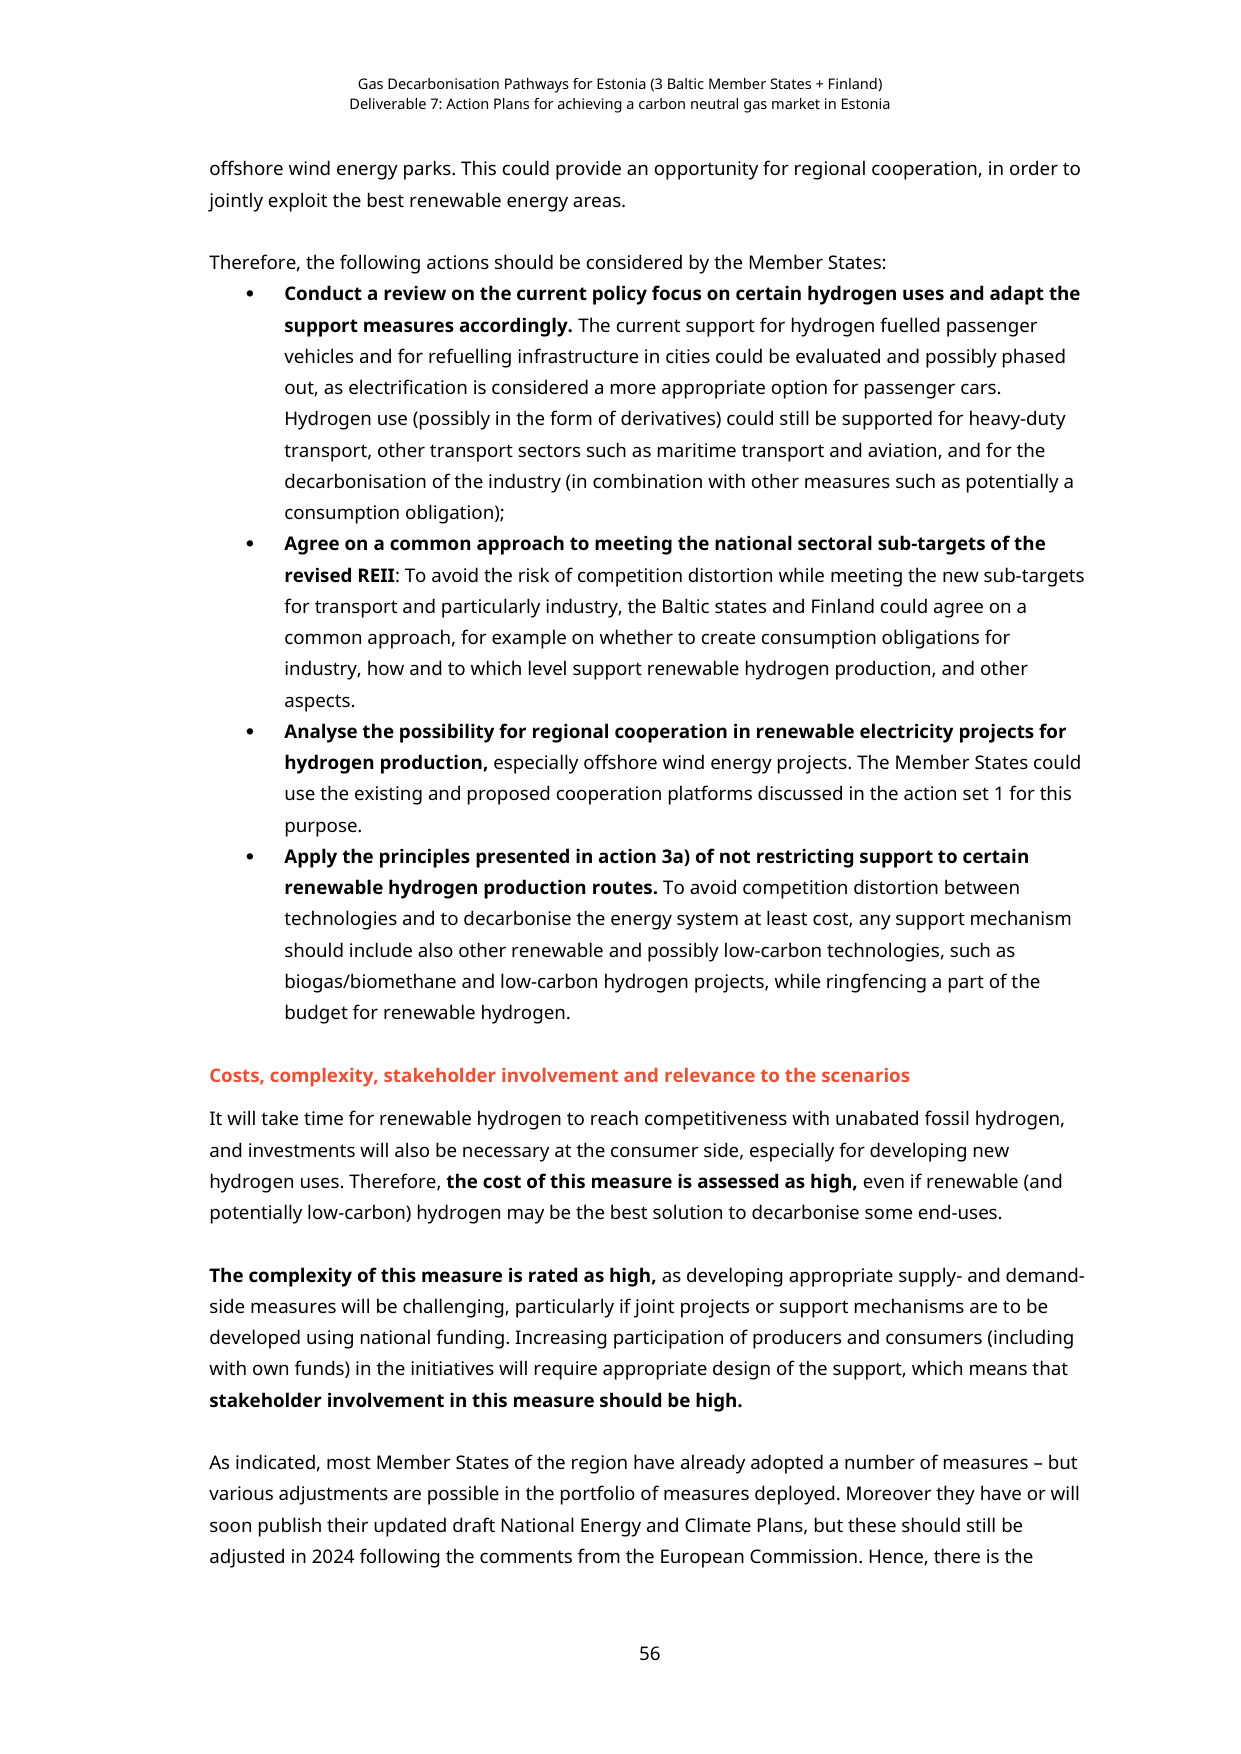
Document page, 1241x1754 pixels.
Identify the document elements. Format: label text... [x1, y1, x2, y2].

text Therefore, the following actions should be considered by the Member States: [209, 244, 1090, 275]
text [209, 150, 1090, 212]
list Analyse the possibility for regional cooperation in renewable electricity projects for hydrogen production, especially offshore wind energy projects. The Member States could use the existing and proposed cooperation platforms discussed in the action set 1 for this purpose. [247, 712, 1090, 837]
text It will take time for renewable hydrogen to reach competitiveness with unabated fossil hydrogen, and investments will also be necessary at the consumer side, especially for developing new hydrogen uses. Therefore, the cost of this measure is assessed as high, even if renewable (and potentially low-carbon) hydrogen may be the best solution to decarbonise some end-uses. [209, 1100, 1090, 1225]
list Agree on a common approach to meeting the national sectoral sub-targets of the revised REII: To avoid the risk of competition distortion while meeting the new sub-targets for transport and particularly industry, the Baltic states and Finland could agree on a common approach, for example on whether to create consumption obligations for industry, how and to which level support renewable hydrogen production, and other aspects. [247, 525, 1090, 712]
text The complexity of this measure is rated as high, as developing appropriate supply- and demand-side measures will be challenging, particularly if joint projects or support mechanisms are to be developed using national funding. Increasing participation of producers and consumers (including with own funds) in the initiatives will require appropriate design of the support, which means that stakeholder involvement in this measure should be high. [209, 1256, 1090, 1412]
list Apply the principles presented in action 3a) of not restricting support to certain renewable hydrogen production routes. To avoid competition distortion between technologies and to decarbonise the energy system at least cost, any support mechanism should include also other renewable and possibly low-carbon technologies, such as biogas/biomethane and low-carbon hydrogen projects, while ringfencing a part of the budget for renewable hydrogen. [247, 837, 1090, 1025]
list Conduct a review on the current policy focus on certain hydrogen uses and adapt the support measures accordingly. The current support for hydrogen fuelled passenger vehicles and for refuelling infrastructure in cities could be evaluated and possibly phased out, as electrification is considered a more appropriate option for passenger cars. Hydrogen use (possibly in the form of derivatives) could still be supported for heavy-duty transport, other transport sectors such as maritime transport and aviation, and for the decarbonisation of the industry (in combination with other measures such as potentially a consumption obligation); [247, 275, 1090, 525]
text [209, 1444, 1090, 1569]
subtitle Costs, complexity, stakeholder involvement and relevance to the scenarios [209, 1056, 1090, 1087]
